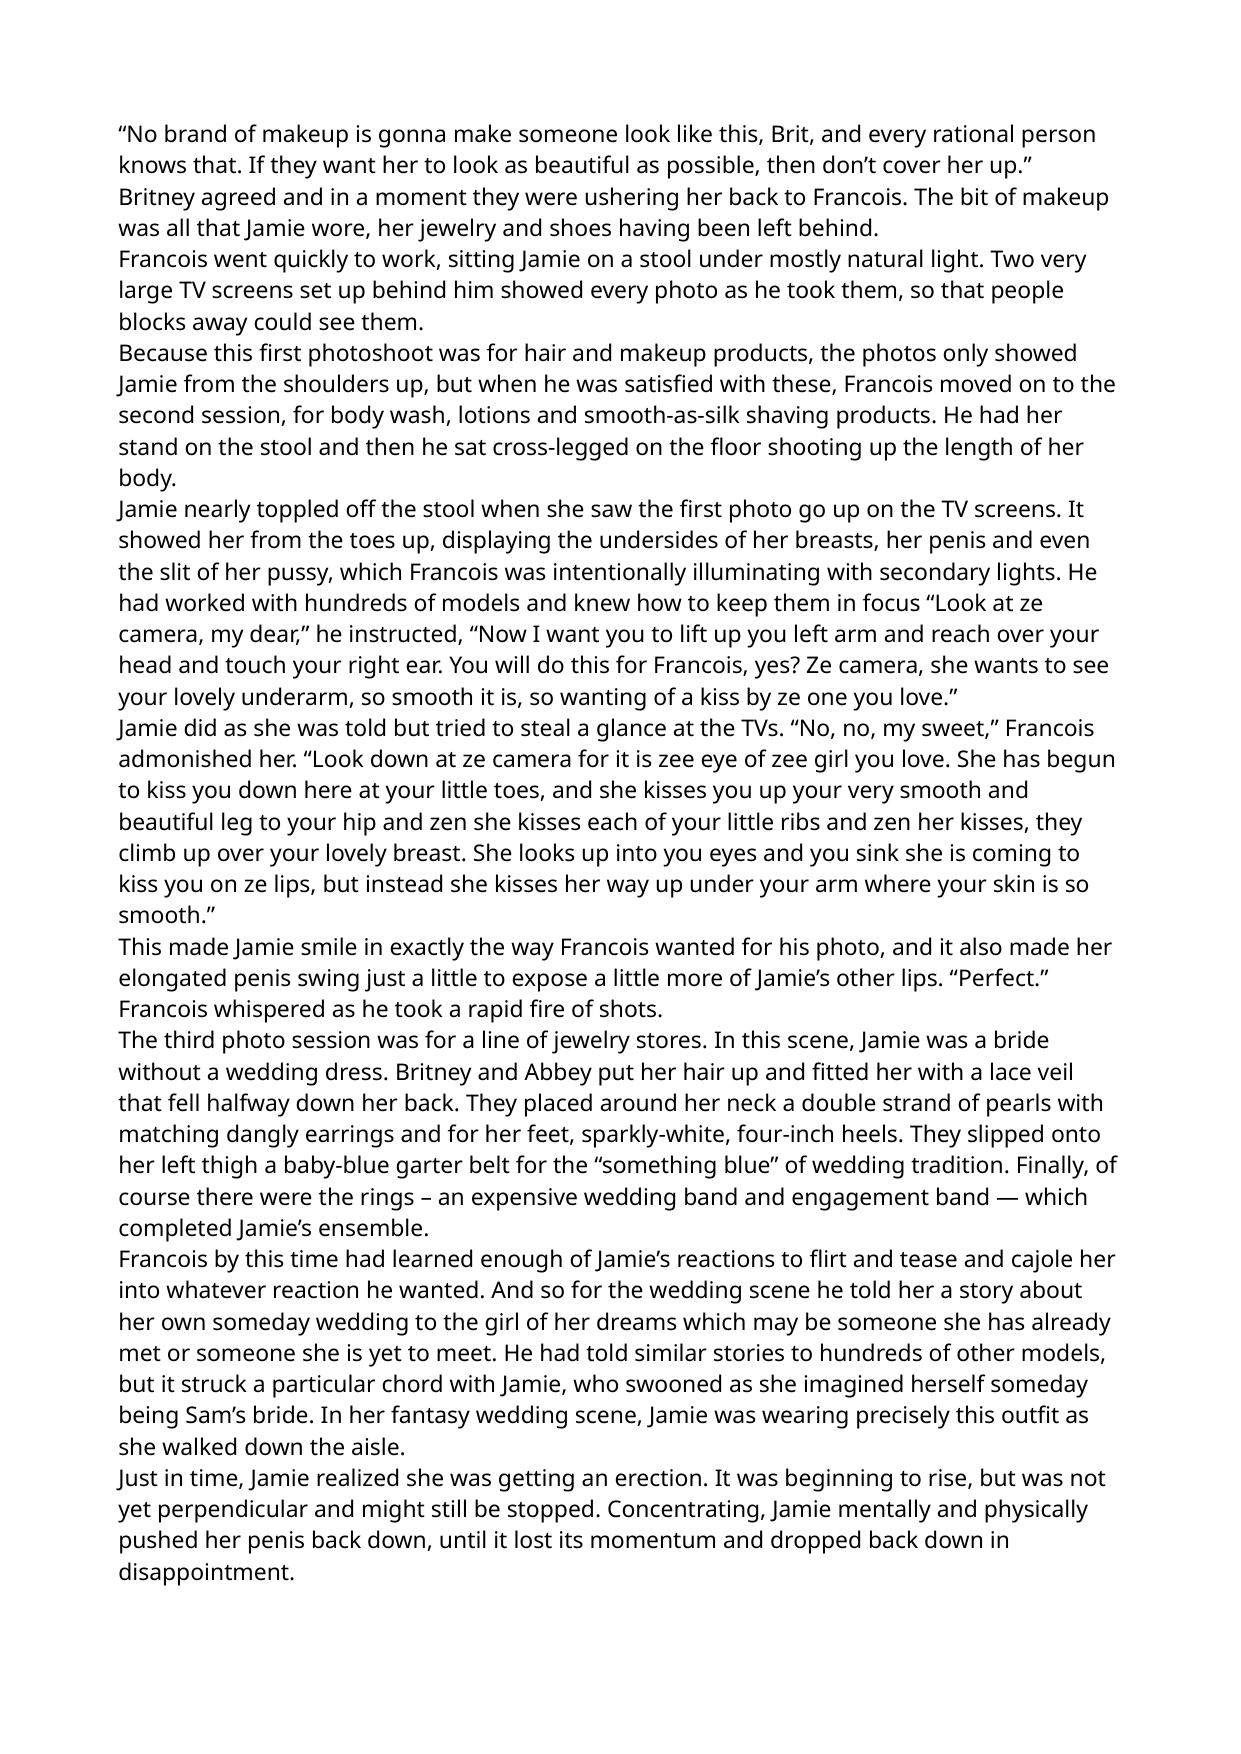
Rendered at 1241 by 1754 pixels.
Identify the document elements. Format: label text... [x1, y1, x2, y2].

text This made Jamie smile in exactly the way Francois wanted for his photo, and it also made her elongated penis swing just a little to expose a little more of Jamie’s other lips. “Perfect.” Francois whispered as he took a rapid fire of shots. [118, 931, 1122, 1024]
text Because this first photoshoot was for hair and makeup products, the photos only showed Jamie from the shoulders up, but when he was satisfied with these, Francois moved on to the second session, for body wash, lotions and smooth-as-silk shaving products. He had her stand on the stool and then he sat cross-legged on the floor shooting up the length of her body. [118, 337, 1122, 493]
text Francois by this time had learned enough of Jamie’s reactions to flirt and tease and cajole her into whatever reaction he wanted. And so for the wedding scene he told her a story about her own someday wedding to the girl of her dreams which may be someone she has already met or someone she is yet to meet. He had told similar stories to hundreds of other models, but it struck a particular chord with Jamie, who swooned as she imagined herself someday being Sam’s bride. In her fantasy wedding scene, Jamie was wearing precisely this outfit as she walked down the aisle. [118, 1243, 1122, 1462]
text Britney agreed and in a moment they were ushering her back to Francois. The bit of makeup was all that Jamie wore, her jewelry and shoes having been left behind. [118, 181, 1122, 243]
text “No brand of makeup is gonna make someone look like this, Brit, and every rational person knows that. If they want her to look as beautiful as possible, then don’t cover her up.” [118, 118, 1122, 181]
text Francois went quickly to work, sitting Jamie on a stool under mostly natural light. Two very large TV screens set up behind him showed every photo as he took them, so that people blocks away could see them. [118, 243, 1122, 337]
text Jamie nearly toppled off the stool when she saw the first photo go up on the TV screens. It showed her from the toes up, displaying the undersides of her breasts, her penis and even the slit of her pussy, which Francois was intentionally illuminating with secondary lights. He had worked with hundreds of models and knew how to keep them in focus “Look at ze camera, my dear,” he instructed, “Now I want you to lift up you left arm and reach over your head and touch your right ear. You will do this for Francois, yes? Ze camera, she wants to see your lovely underarm, so smooth it is, so wanting of a kiss by ze one you love.” [118, 493, 1122, 712]
text Just in time, Jamie realized she was getting an erection. It was beginning to rise, but was not yet perpendicular and might still be stopped. Concentrating, Jamie mentally and physically pushed her penis back down, until it lost its momentum and dropped back down in disappointment. [118, 1462, 1122, 1587]
text The third photo session was for a line of jewelry stores. In this scene, Jamie was a bride without a wedding dress. Britney and Abbey put her hair up and fitted her with a lace veil that fell halfway down her back. They placed around her neck a double strand of pearls with matching dangly earrings and for her feet, sparkly-white, four-inch heels. They slipped onto her left thigh a baby-blue garter belt for the “something blue” of wedding tradition. Finally, of course there were the rings – an expensive wedding band and engagement band — which completed Jamie’s ensemble. [118, 1024, 1122, 1243]
text Jamie did as she was told but tried to steal a glance at the TVs. “No, no, my sweet,” Francois admonished her. “Look down at ze camera for it is zee eye of zee girl you love. She has begun to kiss you down here at your little toes, and she kisses you up your very smooth and beautiful leg to your hip and zen she kisses each of your little ribs and zen her kisses, they climb up over your lovely breast. She looks up into you eyes and you sink she is coming to kiss you on ze lips, but instead she kisses her way up under your arm where your skin is so smooth.” [118, 712, 1122, 931]
